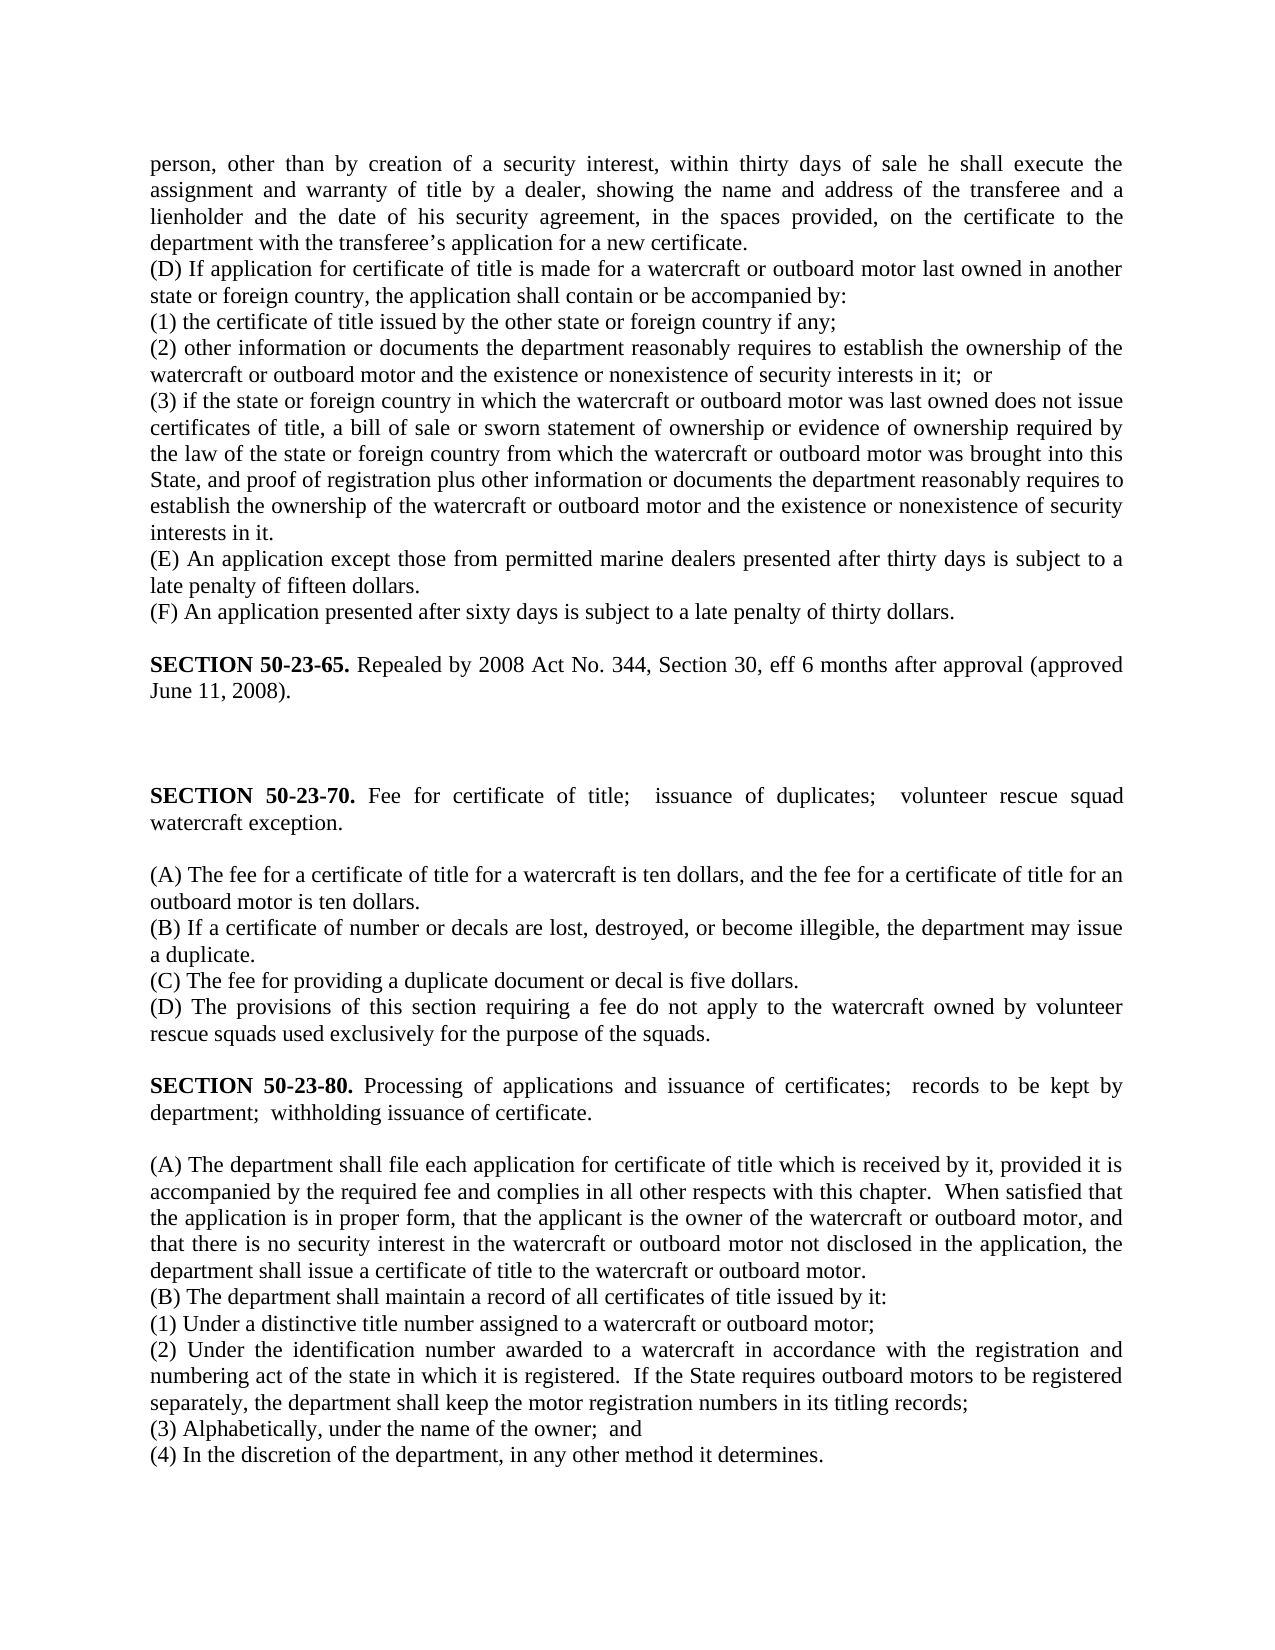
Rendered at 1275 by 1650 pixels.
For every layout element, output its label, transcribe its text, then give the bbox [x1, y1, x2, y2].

text (A) The fee for a certificate of title for a watercraft is ten dollars, and the fee for a certificate of title for an outboard motor is ten dollars. [150, 862, 1125, 914]
text (4) In the discretion of the department, in any other method it determines. [150, 1441, 1125, 1468]
text (C) The fee for providing a duplicate document or decal is five dollars. [150, 967, 1125, 993]
text (1) Under a distinctive title number assigned to a watercraft or outboard motor; [150, 1309, 1125, 1336]
text (3) Alphabetically, under the name of the owner; and [150, 1415, 1125, 1441]
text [150, 150, 1125, 255]
text SECTION 50-23-65. Repealed by 2008 Act No. 344, Section 30, eff 6 months after approval (approved June 11, 2008). [150, 651, 1125, 703]
text (B) If a certificate of number or decals are lost, destroyed, or become illegible, the department may issue a duplicate. [150, 914, 1125, 967]
text SECTION 50-23-80. Processing of applications and issuance of certificates; records to be kept by department; withholding issuance of certificate. [150, 1072, 1125, 1125]
text (A) The department shall file each application for certificate of title which is received by it, provided it is accompanied by the required fee and complies in all other respects with this chapter. When satisfied that the application is in proper form, that the applicant is the owner of the watercraft or outboard motor, and that there is no security interest in the watercraft or outboard motor not disclosed in the application, the department shall issue a certificate of title to the watercraft or outboard motor. [150, 1151, 1125, 1283]
text SECTION 50-23-70. Fee for certificate of title; issuance of duplicates; volunteer rescue squad watercraft exception. [150, 782, 1125, 835]
text (D) If application for certificate of title is made for a watercraft or outboard motor last owned in another state or foreign country, the application shall contain or be accompanied by: [150, 255, 1125, 308]
text (3) if the state or foreign country in which the watercraft or outboard motor was last owned does not issue certificates of title, a bill of sale or sworn statement of ownership or evidence of ownership required by the law of the state or foreign country from which the watercraft or outboard motor was brought into this State, and proof of registration plus other information or documents the department reasonably requires to establish the ownership of the watercraft or outboard motor and the existence or nonexistence of security interests in it. [150, 387, 1125, 545]
text (B) The department shall maintain a record of all certificates of title issued by it: [150, 1283, 1125, 1309]
text (D) The provisions of this section requiring a fee do not apply to the watercraft owned by volunteer rescue squads used exclusively for the purpose of the squads. [150, 993, 1125, 1046]
text (F) An application presented after sixty days is subject to a late penalty of thirty dollars. [150, 598, 1125, 624]
text (1) the certificate of title issued by the other state or foreign country if any; [150, 308, 1125, 334]
text (E) An application except those from permitted marine dealers presented after thirty days is subject to a late penalty of fifteen dollars. [150, 545, 1125, 598]
text (2) Under the identification number awarded to a watercraft in accordance with the registration and numbering act of the state in which it is registered. If the State requires outboard motors to be registered separately, the department shall keep the motor registration numbers in its titling records; [150, 1336, 1125, 1415]
text (2) other information or documents the department reasonably requires to establish the ownership of the watercraft or outboard motor and the existence or nonexistence of security interests in it; or [150, 334, 1125, 387]
